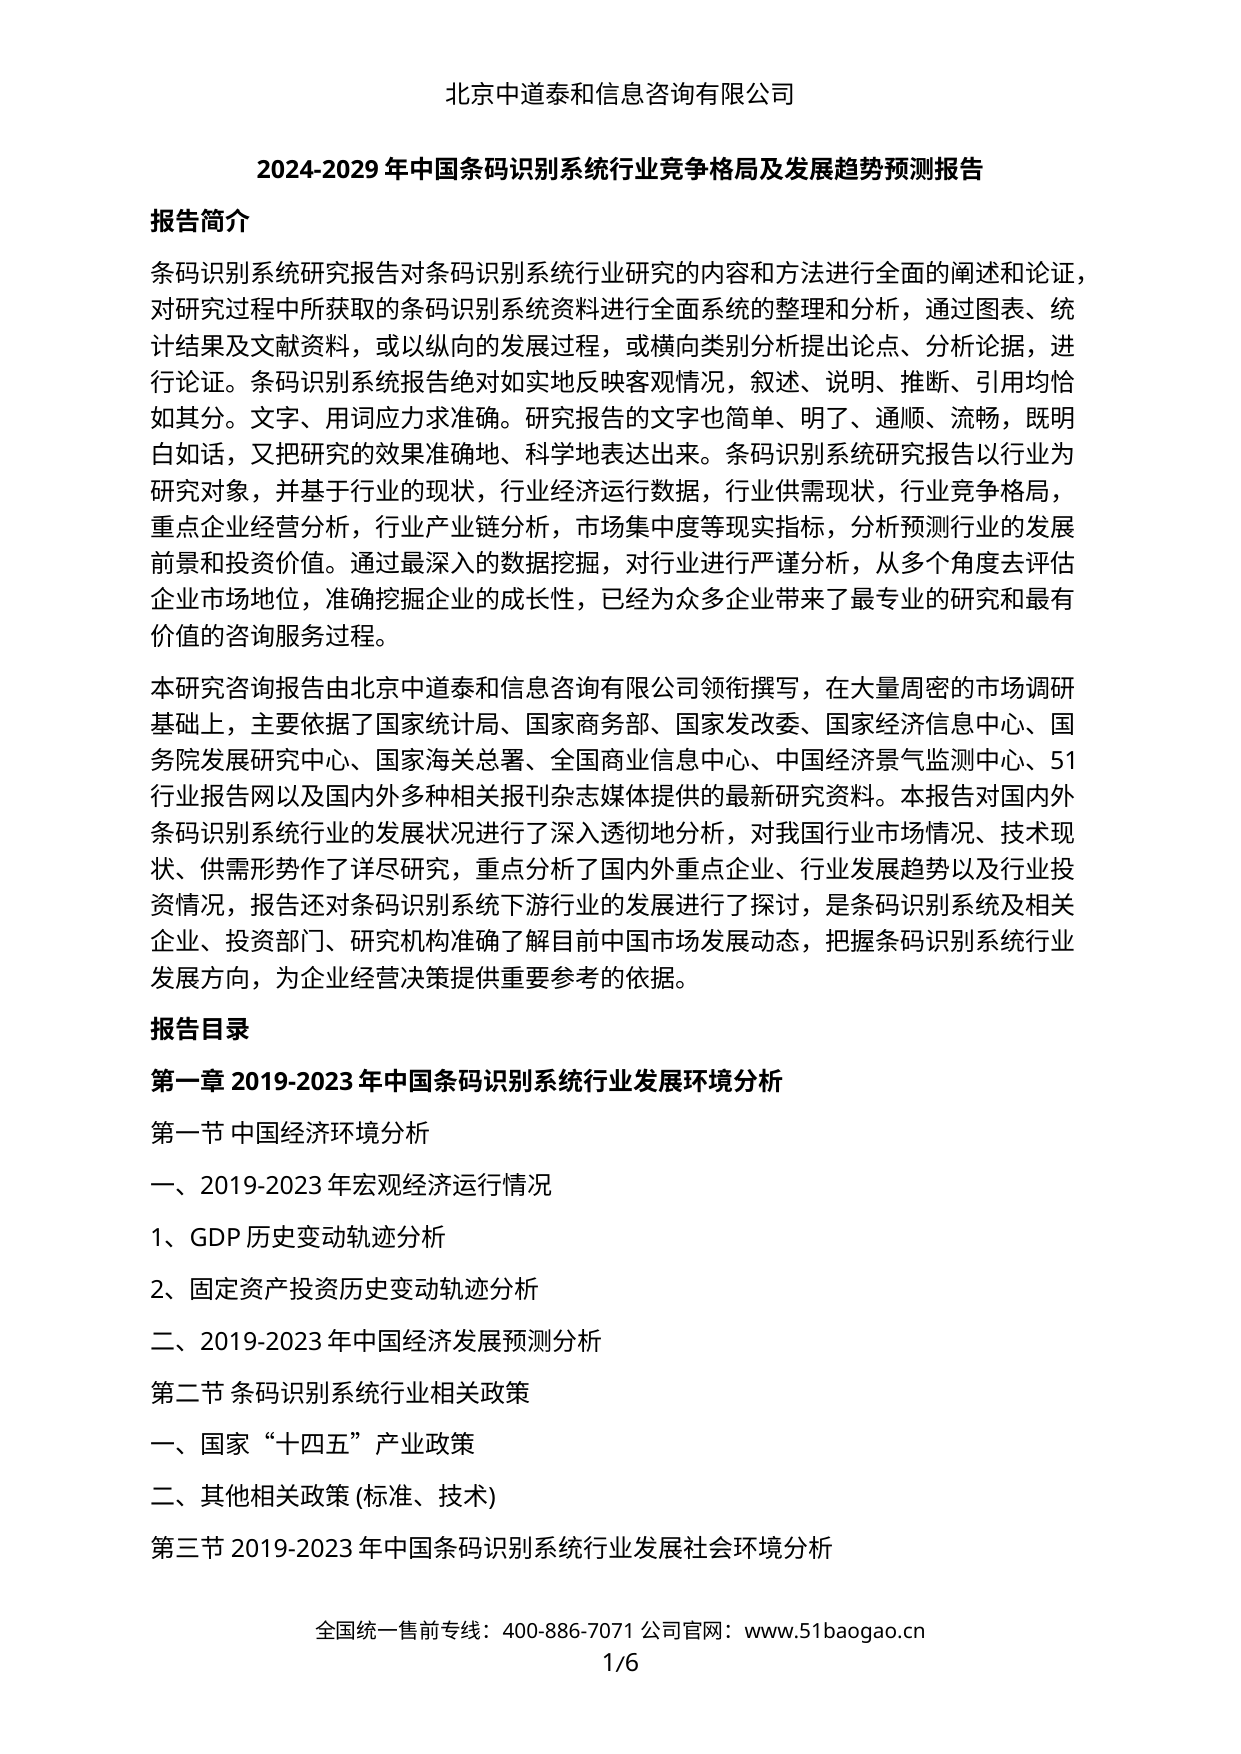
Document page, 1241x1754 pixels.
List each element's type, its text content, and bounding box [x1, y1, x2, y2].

text 一、2019-2023年宏观经济运行情况 [150, 1166, 1090, 1202]
text 本研究咨询报告由北京中道泰和信息咨询有限公司领衔撰写，在大量周密的市场调研基础上，主要依据了国家统计局、国家商务部、国家发改委、国家经济信息中心、国务院发展研究中心、国家海关总署、全国商业信息中心、中国经济景气监测中心、51行业报告网以及国内外多种相关报刊杂志媒体提供的最新研究资料。本报告对国内外条码识别系统行业的发展状况进行了深入透彻地分析，对我国行业市场情况、技术现状、供需形势作了详尽研究，重点分析了国内外重点企业、行业发展趋势以及行业投资情况，报告还对条码识别系统下游行业的发展进行了探讨，是条码识别系统及相关企业、投资部门、研究机构准确了解目前中国市场发展动态，把握条码识别系统行业发展方向，为企业经营决策提供重要参考的依据。 [150, 668, 1090, 994]
text 一、国家“十四五”产业政策 [150, 1425, 1090, 1461]
text 第二节 条码识别系统行业相关政策 [150, 1373, 1090, 1409]
text 第三节 2019-2023年中国条码识别系统行业发展社会环境分析 [150, 1529, 1090, 1565]
text 第一章 2019-2023年中国条码识别系统行业发展环境分析 [150, 1062, 1090, 1098]
text 二、其他相关政策 (标准、技术) [150, 1477, 1090, 1513]
text 2024-2029年中国条码识别系统行业竞争格局及发展趋势预测报告 [150, 150, 1090, 186]
text 报告简介 [150, 202, 1090, 238]
text 二、2019-2023年中国经济发展预测分析 [150, 1321, 1090, 1357]
text 条码识别系统研究报告对条码识别系统行业研究的内容和方法进行全面的阐述和论证，对研究过程中所获取的条码识别系统资料进行全面系统的整理和分析，通过图表、统计结果及文献资料，或以纵向的发展过程，或横向类别分析提出论点、分析论据，进行论证。条码识别系统报告绝对如实地反映客观情况，叙述、说明、推断、引用均恰如其分。文字、用词应力求准确。研究报告的文字也简单、明了、通顺、流畅，既明白如话，又把研究的效果准确地、科学地表达出来。条码识别系统研究报告以行业为研究对象，并基于行业的现状，行业经济运行数据，行业供需现状，行业竞争格局，重点企业经营分析，行业产业链分析，市场集中度等现实指标，分析预测行业的发展前景和投资价值。通过最深入的数据挖掘，对行业进行严谨分析，从多个角度去评估企业市场地位，准确挖掘企业的成长性，已经为众多企业带来了最专业的研究和最有价值的咨询服务过程。 [150, 254, 1090, 652]
text 第一节 中国经济环境分析 [150, 1114, 1090, 1150]
text 2、固定资产投资历史变动轨迹分析 [150, 1269, 1090, 1306]
text 报告目录 [150, 1010, 1090, 1046]
text 1、GDP历史变动轨迹分析 [150, 1217, 1090, 1254]
